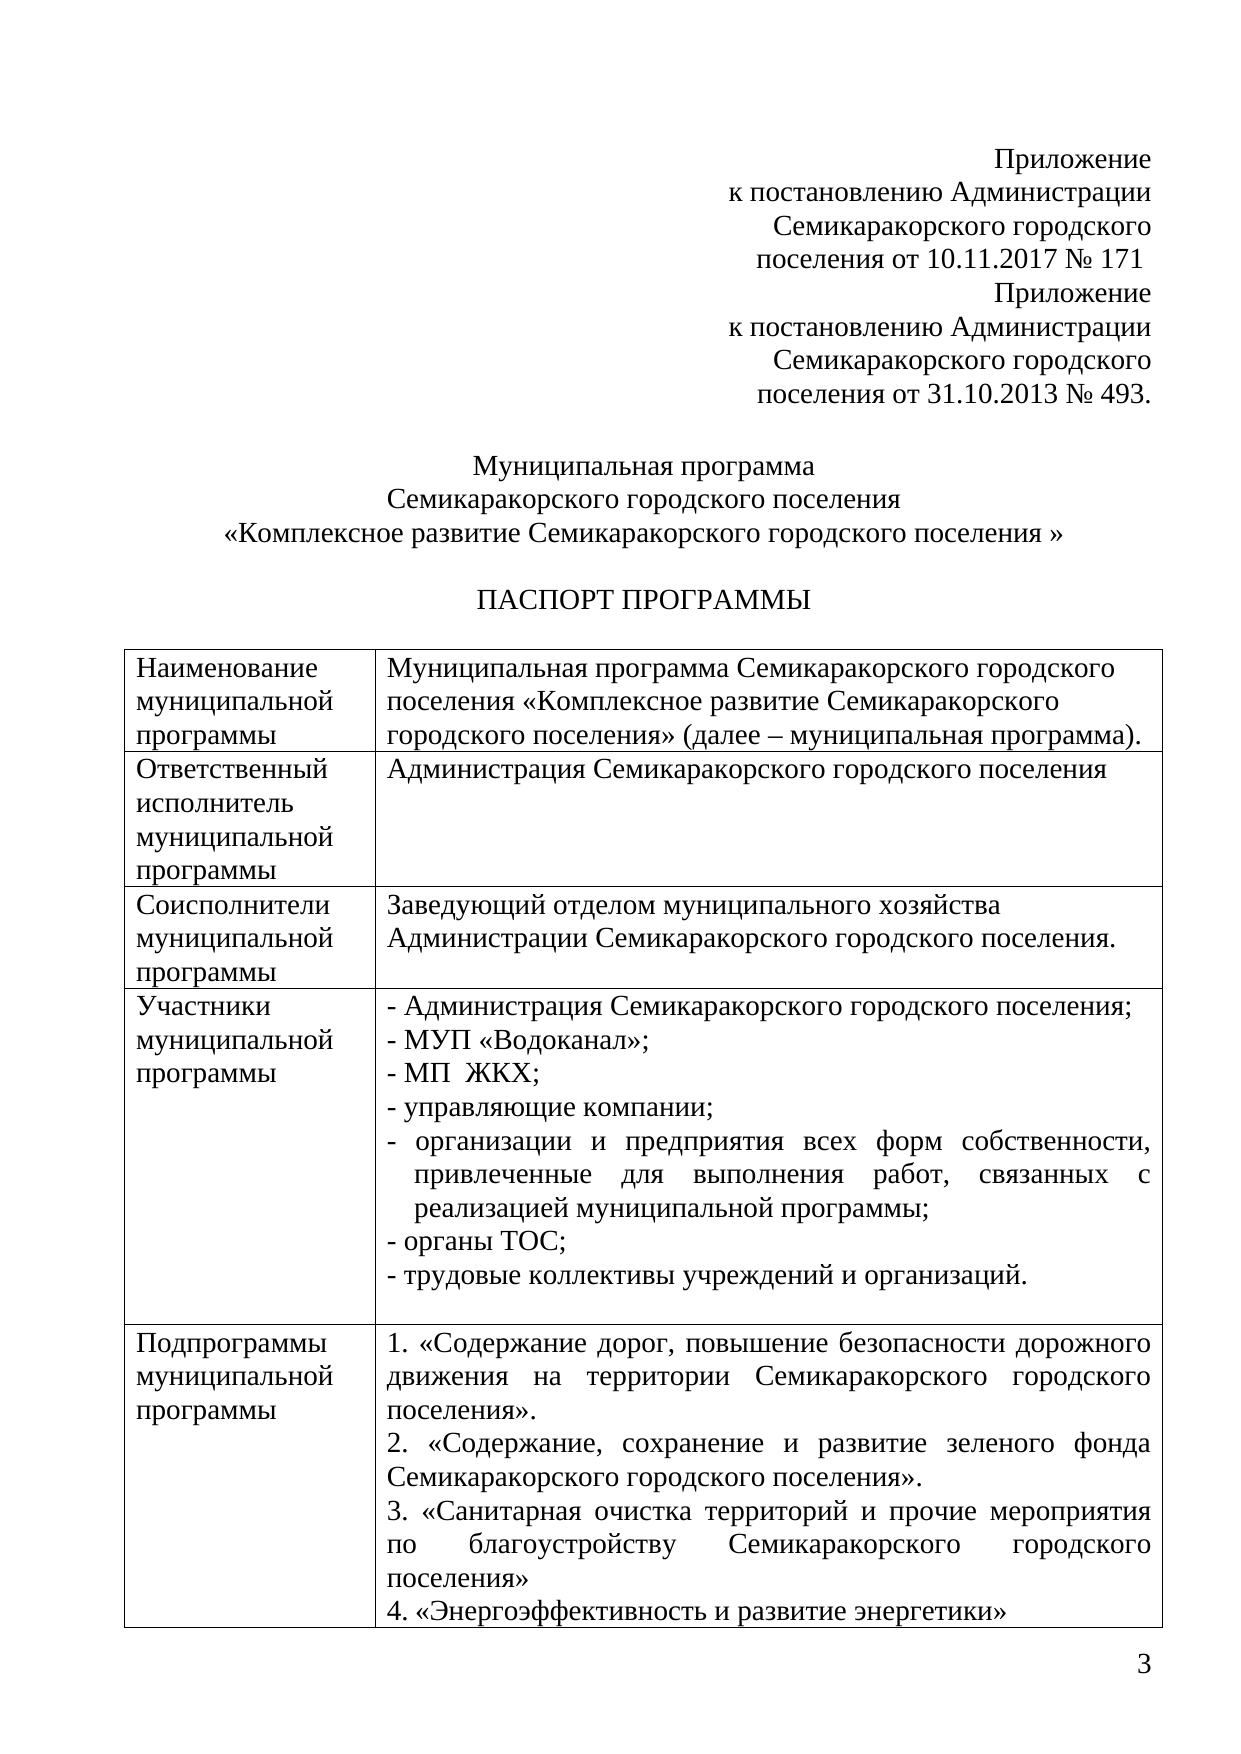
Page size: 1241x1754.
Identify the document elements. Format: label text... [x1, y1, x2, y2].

text поселения от 10.11.2017 № 171 [136, 242, 1152, 275]
text к постановлению Администрации [136, 309, 1152, 342]
text Семикаракорского городского [136, 208, 1152, 242]
text ПАСПОРТ ПРОГРАММЫ [136, 582, 1152, 615]
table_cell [376, 1325, 1162, 1627]
table_cell Соисполнители муниципальной программы [125, 887, 375, 987]
text Семикаракорского городского [136, 342, 1152, 376]
table_cell Ответственный исполнитель муниципальной программы [125, 752, 375, 886]
table_cell Участники муниципальной программы [125, 989, 375, 1324]
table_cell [125, 1325, 375, 1627]
table_cell Заведующий отделом муниципального хозяйства Администрации Семикаракорского городского поселения. [376, 887, 1162, 987]
table_cell Администрация Семикаракорского городского поселения [376, 752, 1162, 886]
table_cell - Администрация Семикаракорского городского поселения; - МУП «Водоканал»; - МП ЖКХ; - управляющие компании; - организации и предприятия всех форм собственности, привлеченные для выполнения работ, связанных с реализацией муниципальной программы; - органы ТОС; - трудовые коллективы учреждений и организаций. [376, 989, 1162, 1324]
text «Комплексное развитие Семикаракорского городского поселения » [136, 515, 1152, 548]
text Приложение [136, 141, 1152, 174]
text Приложение [136, 275, 1152, 309]
text Семикаракорского городского поселения [136, 481, 1152, 515]
table_header Наименование муниципальной программы [125, 650, 375, 751]
text поселения от 31.10.2013 № 493. [136, 376, 1152, 409]
table_header Муниципальная программа Семикаракорского городского поселения «Комплексное развитие Семикаракорского городского поселения» (далее – муниципальная программа). [376, 650, 1162, 751]
text Муниципальная программа [136, 448, 1152, 481]
text к постановлению Администрации [136, 174, 1152, 208]
